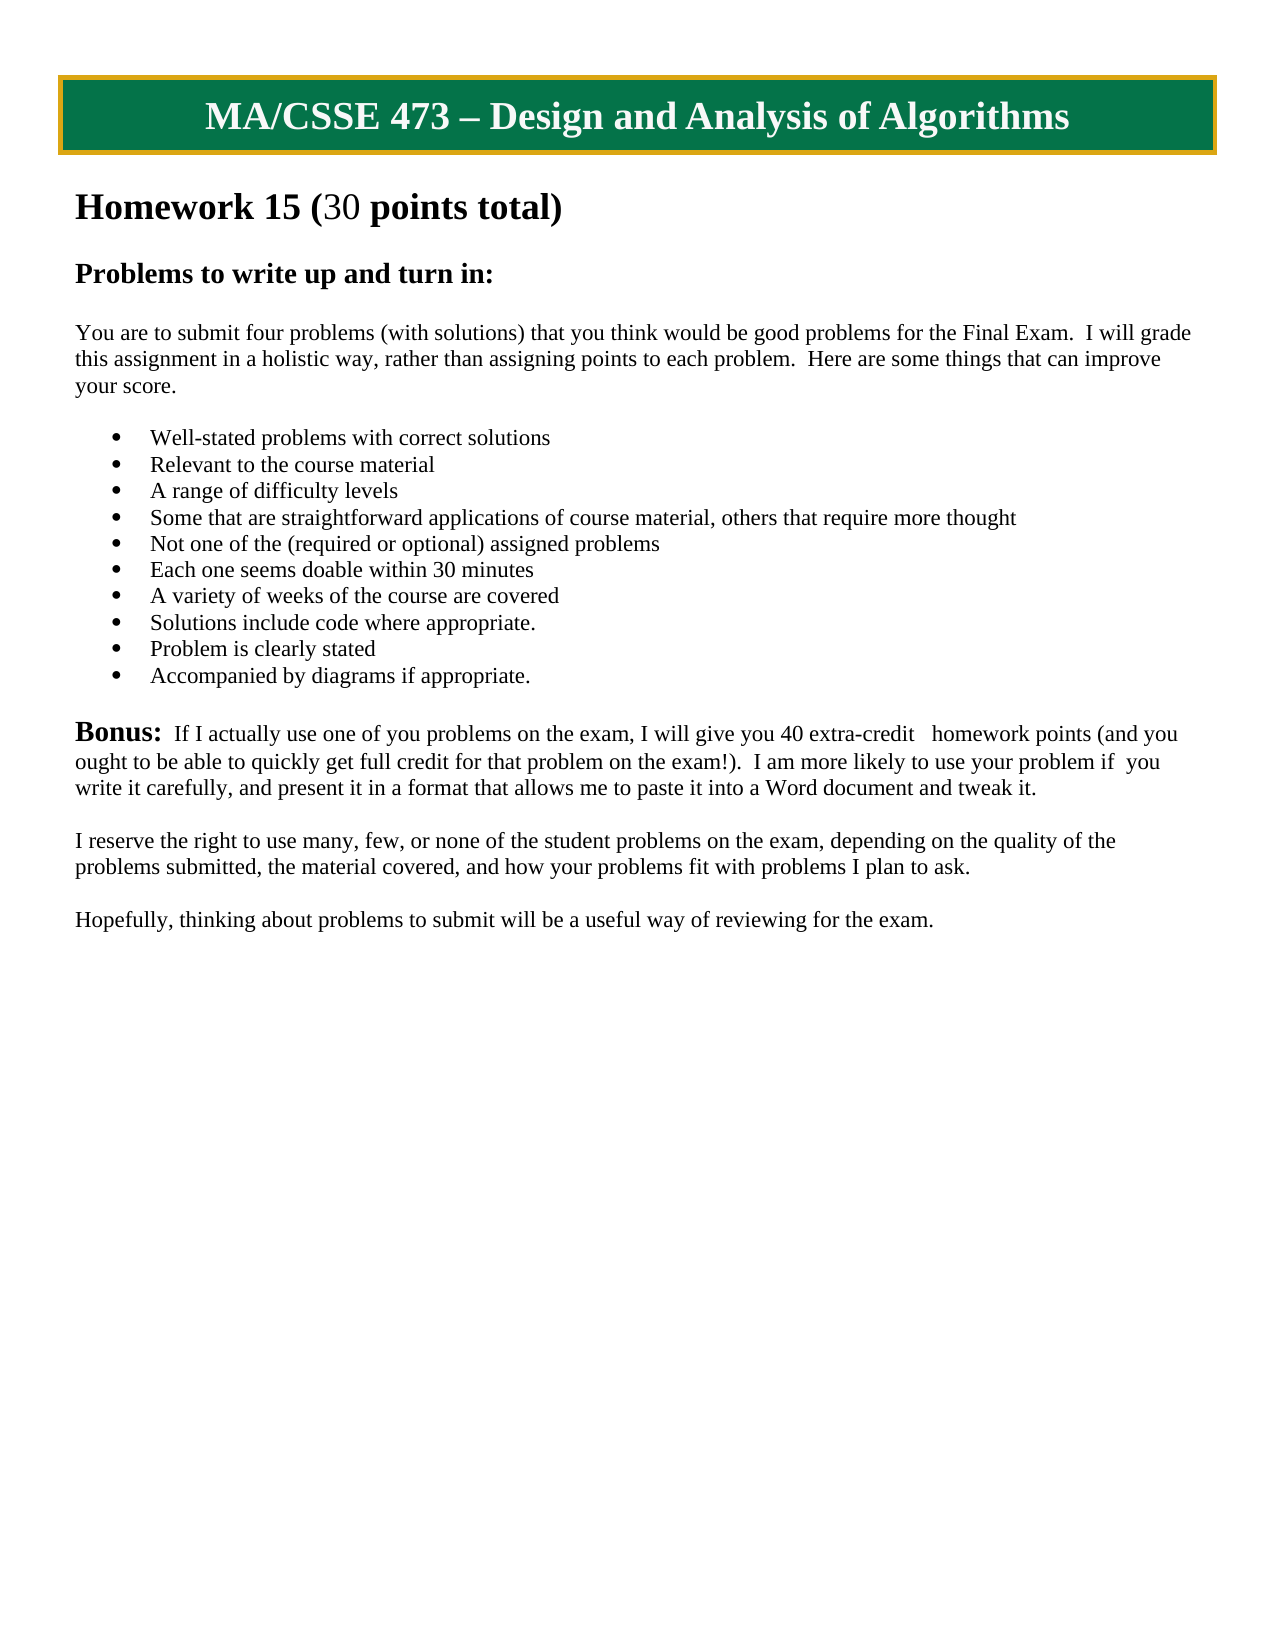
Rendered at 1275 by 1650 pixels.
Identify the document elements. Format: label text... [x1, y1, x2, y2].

list Solutions include code where appropriate. [112, 609, 1200, 635]
list Well-stated problems with correct solutions [112, 424, 1200, 451]
list Each one seems doable within 30 minutes [112, 556, 1200, 583]
text I reserve the right to use many, few, or none of the student problems on the exam, depending on the quality of the problems submitted, the material covered, and how your problems fit with problems I plan to ask. [75, 827, 1200, 880]
list A variety of weeks of the course are covered [112, 583, 1200, 609]
text Problems to write up and turn in: [75, 256, 1200, 290]
list Problem is clearly stated [112, 635, 1200, 662]
list A range of difficulty levels [112, 477, 1200, 503]
text You are to submit four problems (with solutions) that you think would be good problems for the Final Exam. I will grade this assignment in a holistic way, rather than assigning points to each problem. Here are some things that can improve your score. [75, 319, 1200, 398]
list Relevant to the course material [112, 451, 1200, 477]
list Some that are straightforward applications of course material, others that require more thought [112, 503, 1200, 530]
list Not one of the (required or optional) assigned problems [112, 530, 1200, 556]
text Homework 15 (30 points total) [75, 184, 1200, 227]
text Bonus: If I actually use one of you problems on the exam, I will give you 40 extra-credit homework points (and you ought to be able to quickly get full credit for that problem on the exam!). I am more likely to use your problem if you write it carefully, and present it in a format that allows me to paste it into a Word document and tweak it. [75, 714, 1200, 801]
text MA/CSSE 473 – Design and Analysis of Algorithms [63, 80, 1213, 150]
list Accompanied by diagrams if appropriate. [112, 662, 1200, 688]
text Hopefully, thinking about problems to submit will be a useful way of reviewing for the exam. [75, 906, 1200, 932]
